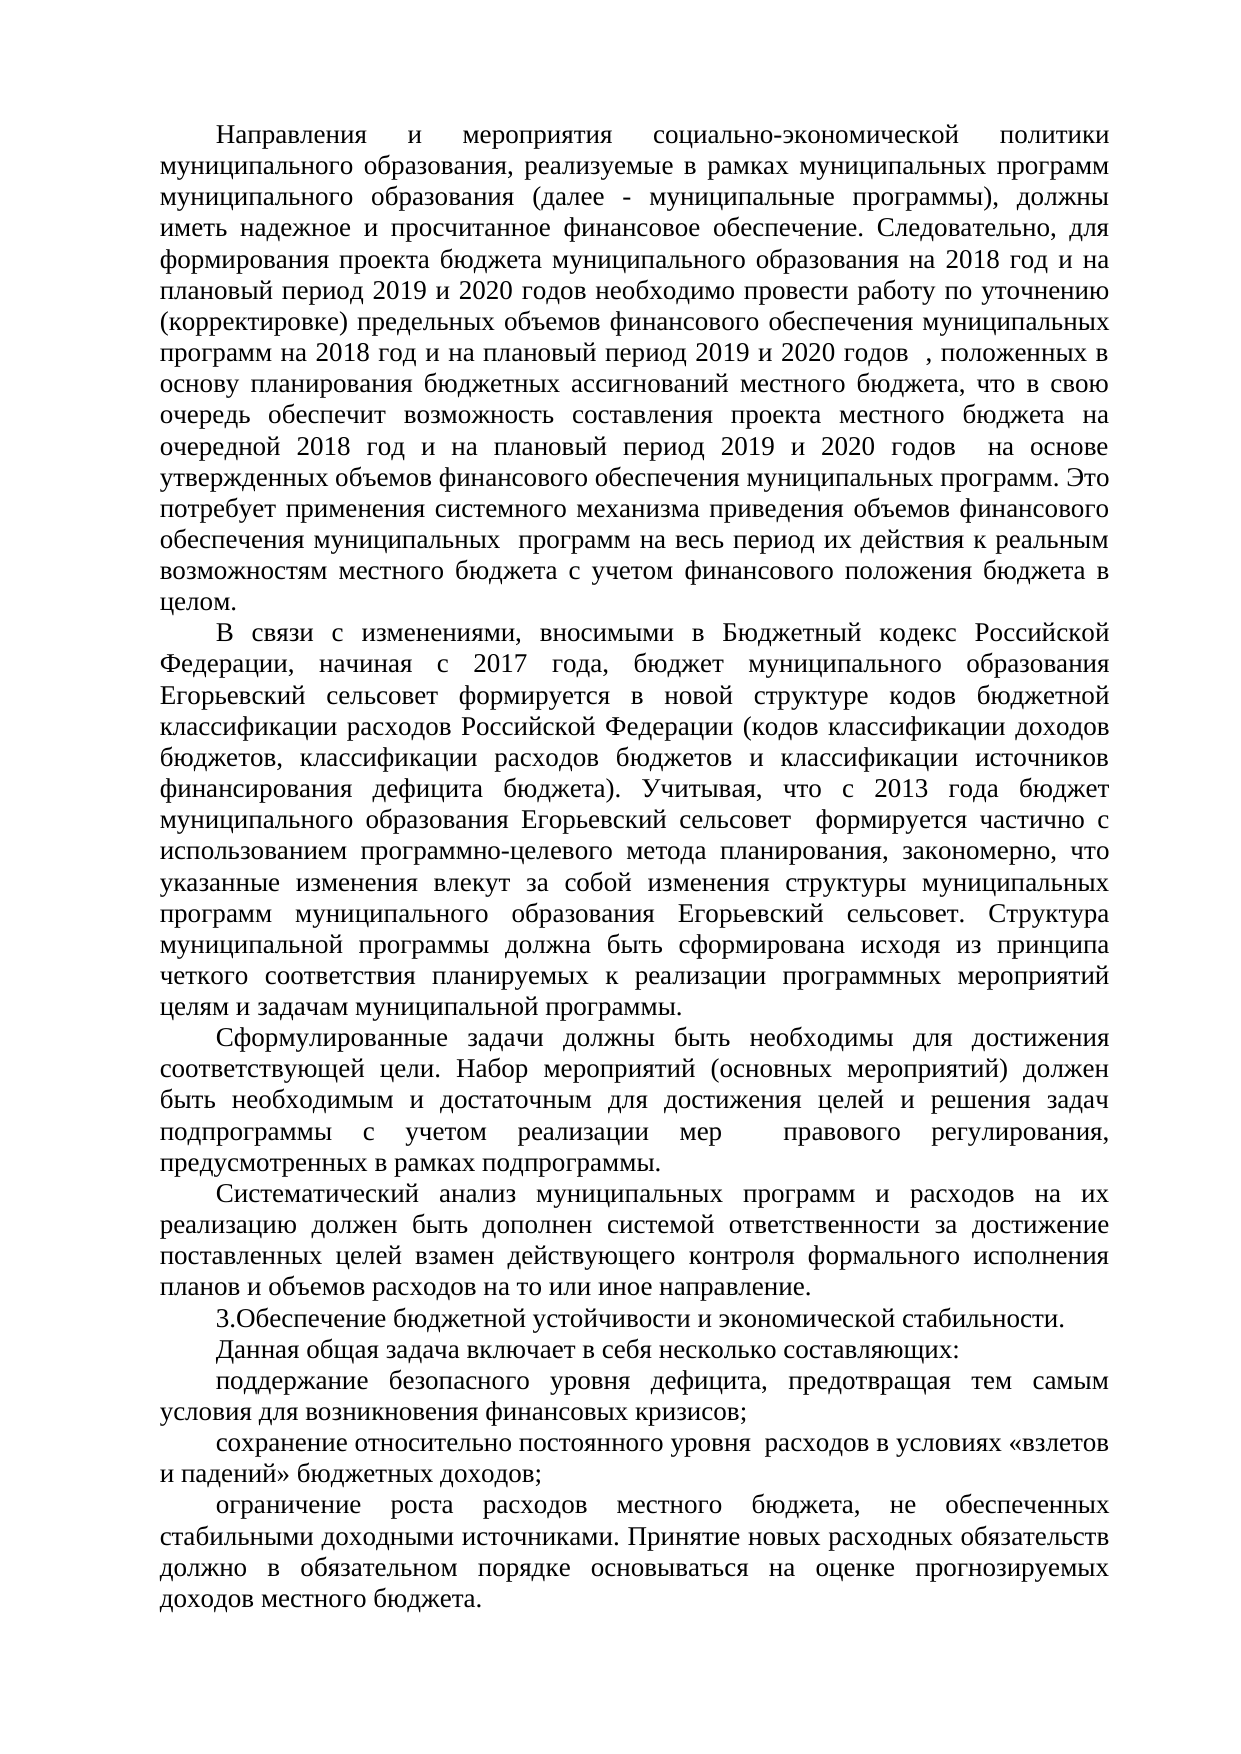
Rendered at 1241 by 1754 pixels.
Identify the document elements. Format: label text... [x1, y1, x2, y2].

text Систематический анализ муниципальных программ и расходов на их реализацию должен быть дополнен системой ответственности за достижение поставленных целей взамен действующего контроля формального исполнения планов и объемов расходов на то или иное направление. [159, 1177, 1110, 1302]
text Сформулированные задачи должны быть необходимы для достижения соответствующей цели. Набор мероприятий (основных мероприятий) должен быть необходимым и достаточным для достижения целей и решения задач подпрограммы с учетом реализации мер правового регулирования, предусмотренных в рамках подпрограммы. [159, 1021, 1110, 1177]
text поддержание безопасного уровня дефицита, предотвращая тем самым условия для возникновения финансовых кризисов; [159, 1364, 1110, 1426]
text Направления и мероприятия социально-экономической политики муниципального образования, реализуемые в рамках муниципальных программ муниципального образования (далее - муниципальные программы), должны иметь надежное и просчитанное финансовое обеспечение. Следовательно, для формирования проекта бюджета муниципального образования на 2018 год и на плановый период 2019 и 2020 годов необходимо провести работу по уточнению (корректировке) предельных объемов финансового обеспечения муниципальных программ на 2018 год и на плановый период 2019 и 2020 годов , положенных в основу планирования бюджетных ассигнований местного бюджета, что в свою очередь обеспечит возможность составления проекта местного бюджета на очередной 2018 год и на плановый период 2019 и 2020 годов на основе утвержденных объемов финансового обеспечения муниципальных программ. Это потребует применения системного механизма приведения объемов финансового обеспечения муниципальных программ на весь период их действия к реальным возможностям местного бюджета с учетом финансового положения бюджета в целом. [159, 118, 1110, 616]
text Данная общая задача включает в себя несколько составляющих: [159, 1333, 1110, 1364]
text В связи с изменениями, вносимыми в Бюджетный кодекс Российской Федерации, начиная с 2017 года, бюджет муниципального образования Егорьевский сельсовет формируется в новой структуре кодов бюджетной классификации расходов Российской Федерации (кодов классификации доходов бюджетов, классификации расходов бюджетов и классификации источников финансирования дефицита бюджета). Учитывая, что с 2013 года бюджет муниципального образования Егорьевский сельсовет формируется частично с использованием программно-целевого метода планирования, закономерно, что указанные изменения влекут за собой изменения структуры муниципальных программ муниципального образования Егорьевский сельсовет. Структура муниципальной программы должна быть сформирована исходя из принципа четкого соответствия планируемых к реализации программных мероприятий целям и задачам муниципальной программы. [159, 616, 1110, 1021]
text 3.Обеспечение бюджетной устойчивости и экономической стабильности. [216, 1302, 1110, 1333]
text сохранение относительно постоянного уровня расходов в условиях «взлетов и падений» бюджетных доходов; [159, 1426, 1110, 1488]
text ограничение роста расходов местного бюджета, не обеспеченных стабильными доходными источниками. Принятие новых расходных обязательств должно в обязательном порядке основываться на оценке прогнозируемых доходов местного бюджета. [159, 1488, 1110, 1613]
